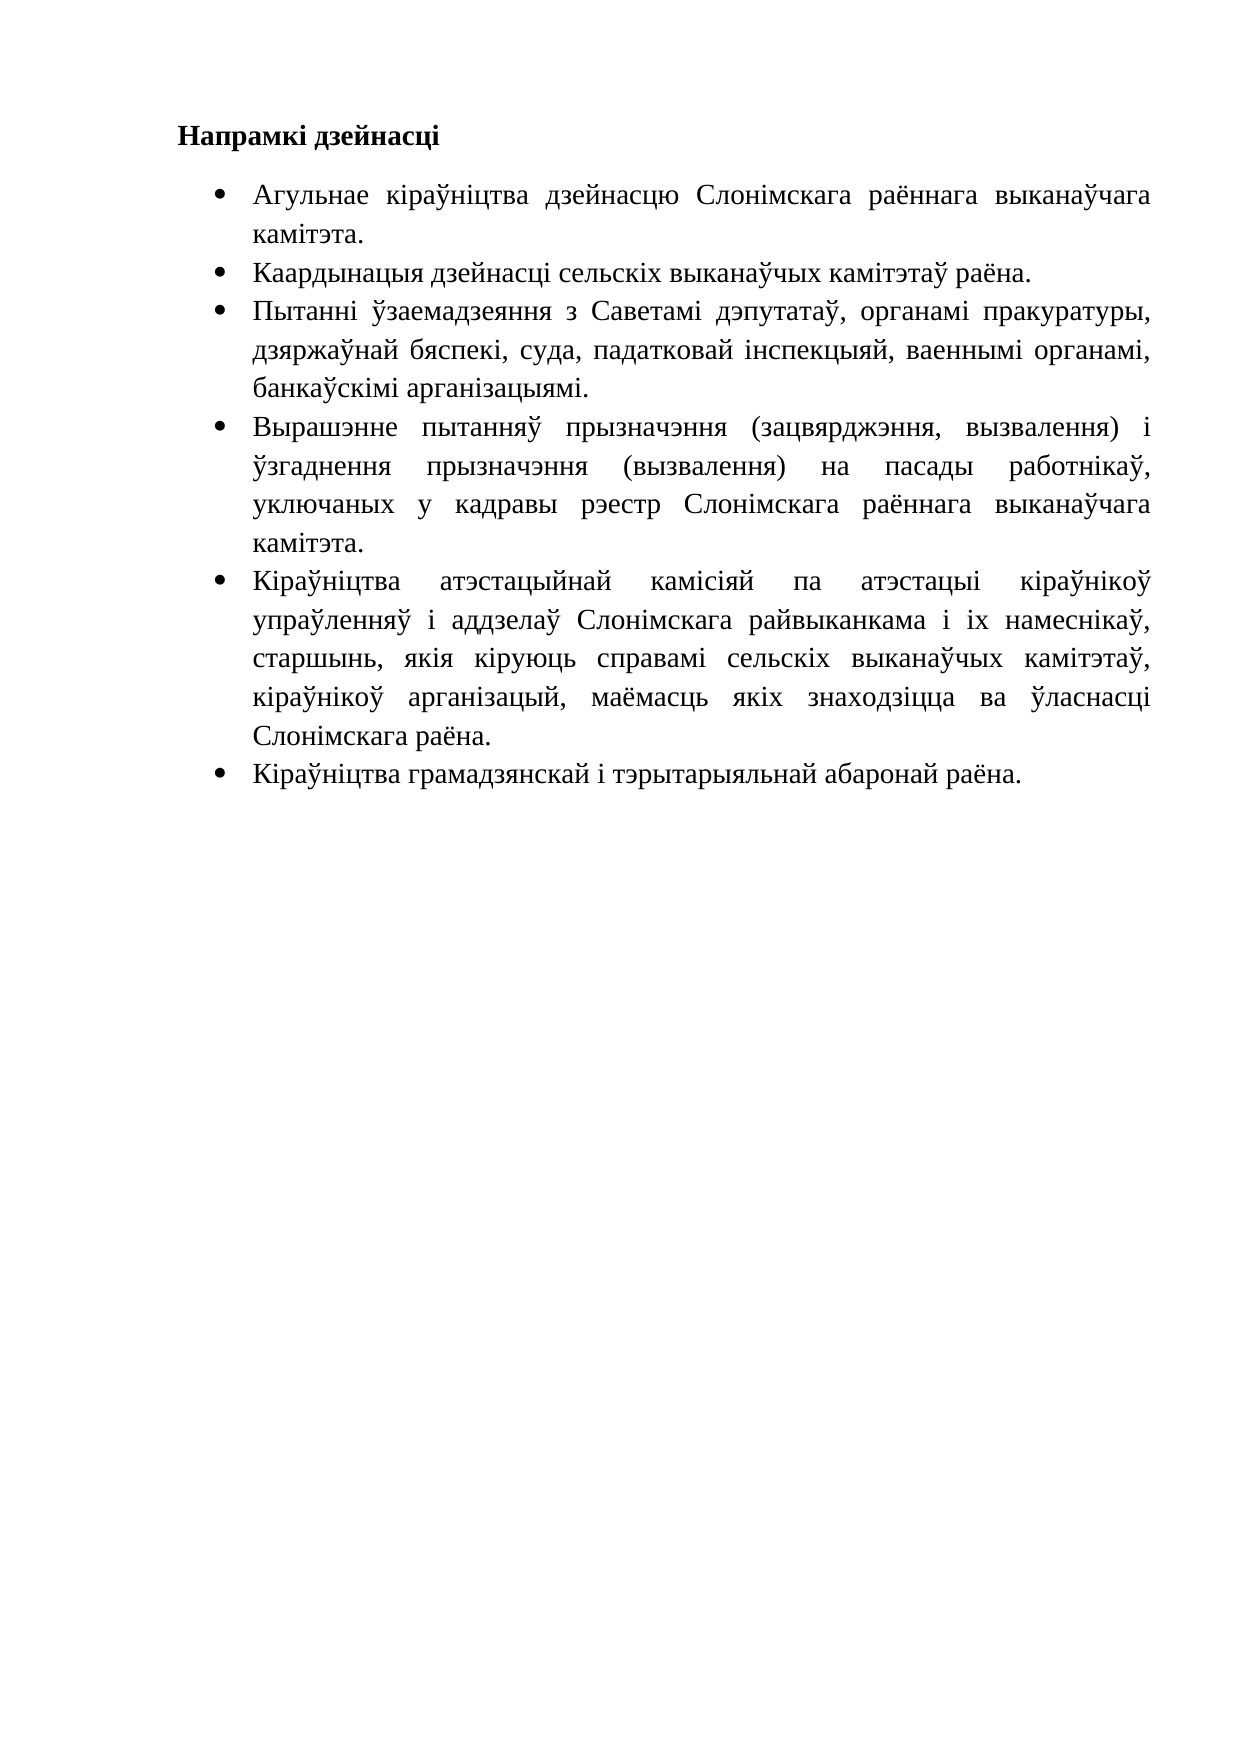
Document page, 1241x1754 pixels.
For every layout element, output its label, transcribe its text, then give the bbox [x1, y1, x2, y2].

list Вырашэнне пытанняў прызначэння (зацвярджэння, вызвалення) і ўзгаднення прызначэння (вызвалення) на пасады работнікаў, уключаных у кадравы рэестр Слонімскага раённага выканаўчага камітэта. [215, 409, 1152, 558]
list Агульнае кіраўніцтва дзейнасцю Слонімскага раённага выканаўчага камітэта. [215, 177, 1152, 250]
text Напрамкі дзейнасці [177, 118, 1152, 152]
list Каардынацыя дзейнасці сельскіх выканаўчых камітэтаў раёна. [215, 255, 1152, 288]
list Кіраўніцтва атэстацыйнай камісіяй па атэстацыі кіраўнікоў упраўленняў і аддзелаў Слонімскага райвыканкама і іх намеснікаў, старшынь, якія кіруюць справамі сельскіх выканаўчых камітэтаў, кіраўнікоў арганізацый, маёмасць якіх знаходзіцца ва ўласнасці Слонімскага раёна. [215, 563, 1152, 751]
list Кіраўніцтва грамадзянскай і тэрытарыяльнай абаронай раёна. [215, 756, 1152, 790]
list Пытанні ўзаемадзеяння з Саветамі дэпутатаў, органамі пракуратуры, дзяржаўнай бяспекі, суда, падатковай інспекцыяй, ваеннымі органамі, банкаўскімі арганізацыямі. [215, 293, 1152, 404]
